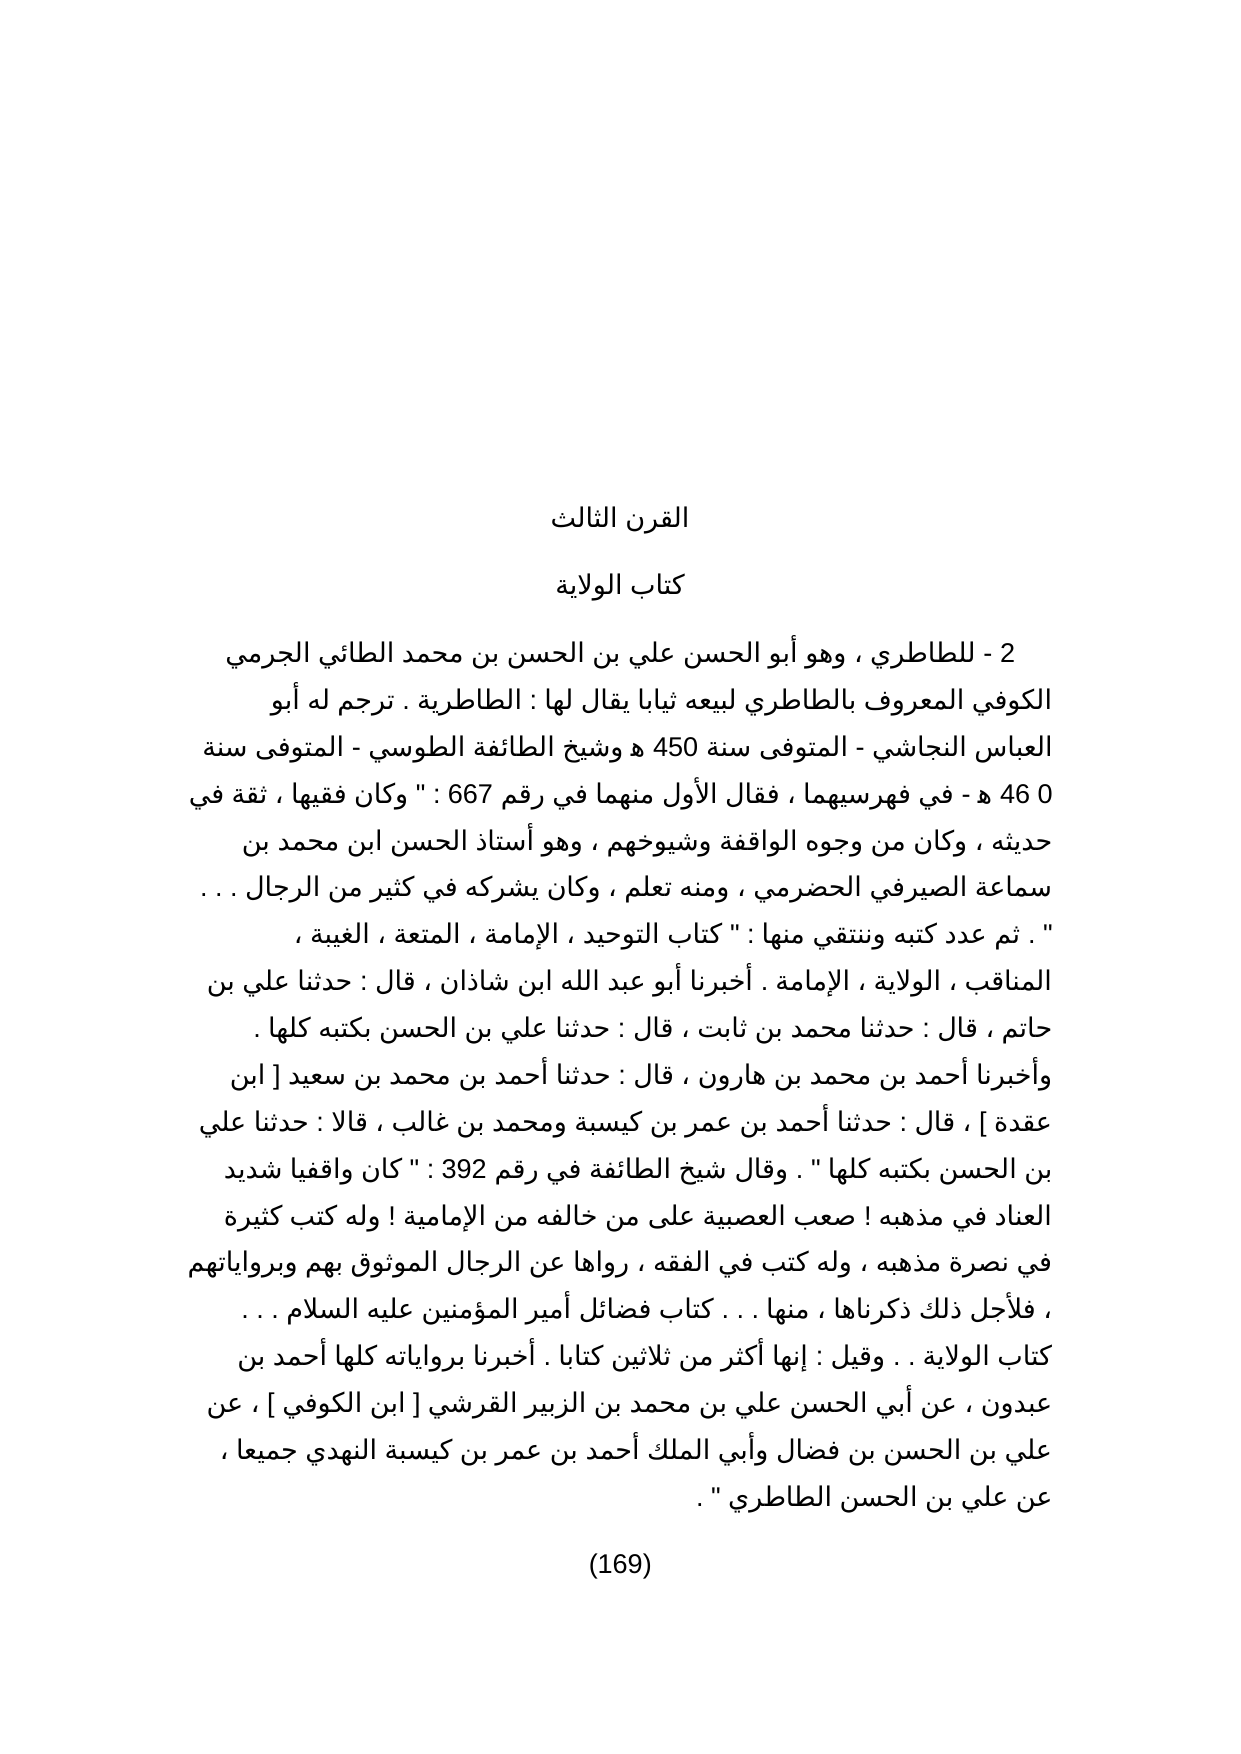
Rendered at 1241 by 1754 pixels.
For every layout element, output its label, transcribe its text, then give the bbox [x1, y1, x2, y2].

text كتاب الولاية [187, 569, 1053, 601]
text القرن الثالث [187, 502, 1053, 533]
text 2 - للطاطري ، وهو أبو الحسن علي بن الحسن بن محمد الطائي الجرمي الكوفي المعروف بالطاطري لبيعه ثيابا يقال لها : الطاطرية . ترجم له أبو العباس النجاشي - المتوفى سنة 450 ه‍ وشيخ الطائفة الطوسي - المتوفى سنة 0 46 ه‍ - في فهرسيهما ، فقال الأول منهما في رقم 667 : " وكان فقيها ، ثقة في حديثه ، وكان من وجوه الواقفة وشيوخهم ، وهو أستاذ الحسن ابن محمد بن سماعة الصيرفي الحضرمي ، ومنه تعلم ، وكان يشركه في كثير من الرجال . . . " . ثم عدد كتبه وننتقي منها : " كتاب التوحيد ، الإمامة ، المتعة ، الغيبة ، المناقب ، الولاية ، الإمامة . أخبرنا أبو عبد الله ابن شاذان ، قال : حدثنا علي بن حاتم ، قال : حدثنا محمد بن ثابت ، قال : حدثنا علي بن الحسن بكتبه كلها . وأخبرنا أحمد بن محمد بن هارون ، قال : حدثنا أحمد بن محمد بن سعيد [ ابن عقدة ] ، قال : حدثنا أحمد بن عمر بن كيسبة ومحمد بن غالب ، قالا : حدثنا علي بن الحسن بكتبه كلها " . وقال شيخ الطائفة في رقم 392 : " كان واقفيا شديد العناد في مذهبه ! صعب العصبية على من خالفه من الإمامية ! وله كتب كثيرة في نصرة مذهبه ، وله كتب في الفقه ، رواها عن الرجال الموثوق بهم وبرواياتهم ، فلأجل ذلك ذكرناها ، منها . . . كتاب فضائل أمير المؤمنين عليه السلام . . . كتاب الولاية . . وقيل : إنها أكثر من ثلاثين كتابا . أخبرنا برواياته كلها أحمد بن عبدون ، عن أبي الحسن علي بن محمد بن الزبير القرشي [ ابن الكوفي ] ، عن علي بن الحسن بن فضال وأبي الملك أحمد بن عمر بن كيسبة النهدي جميعا ، عن علي بن الحسن الطاطري " . [187, 637, 1053, 1512]
text (169) [187, 1548, 1053, 1580]
